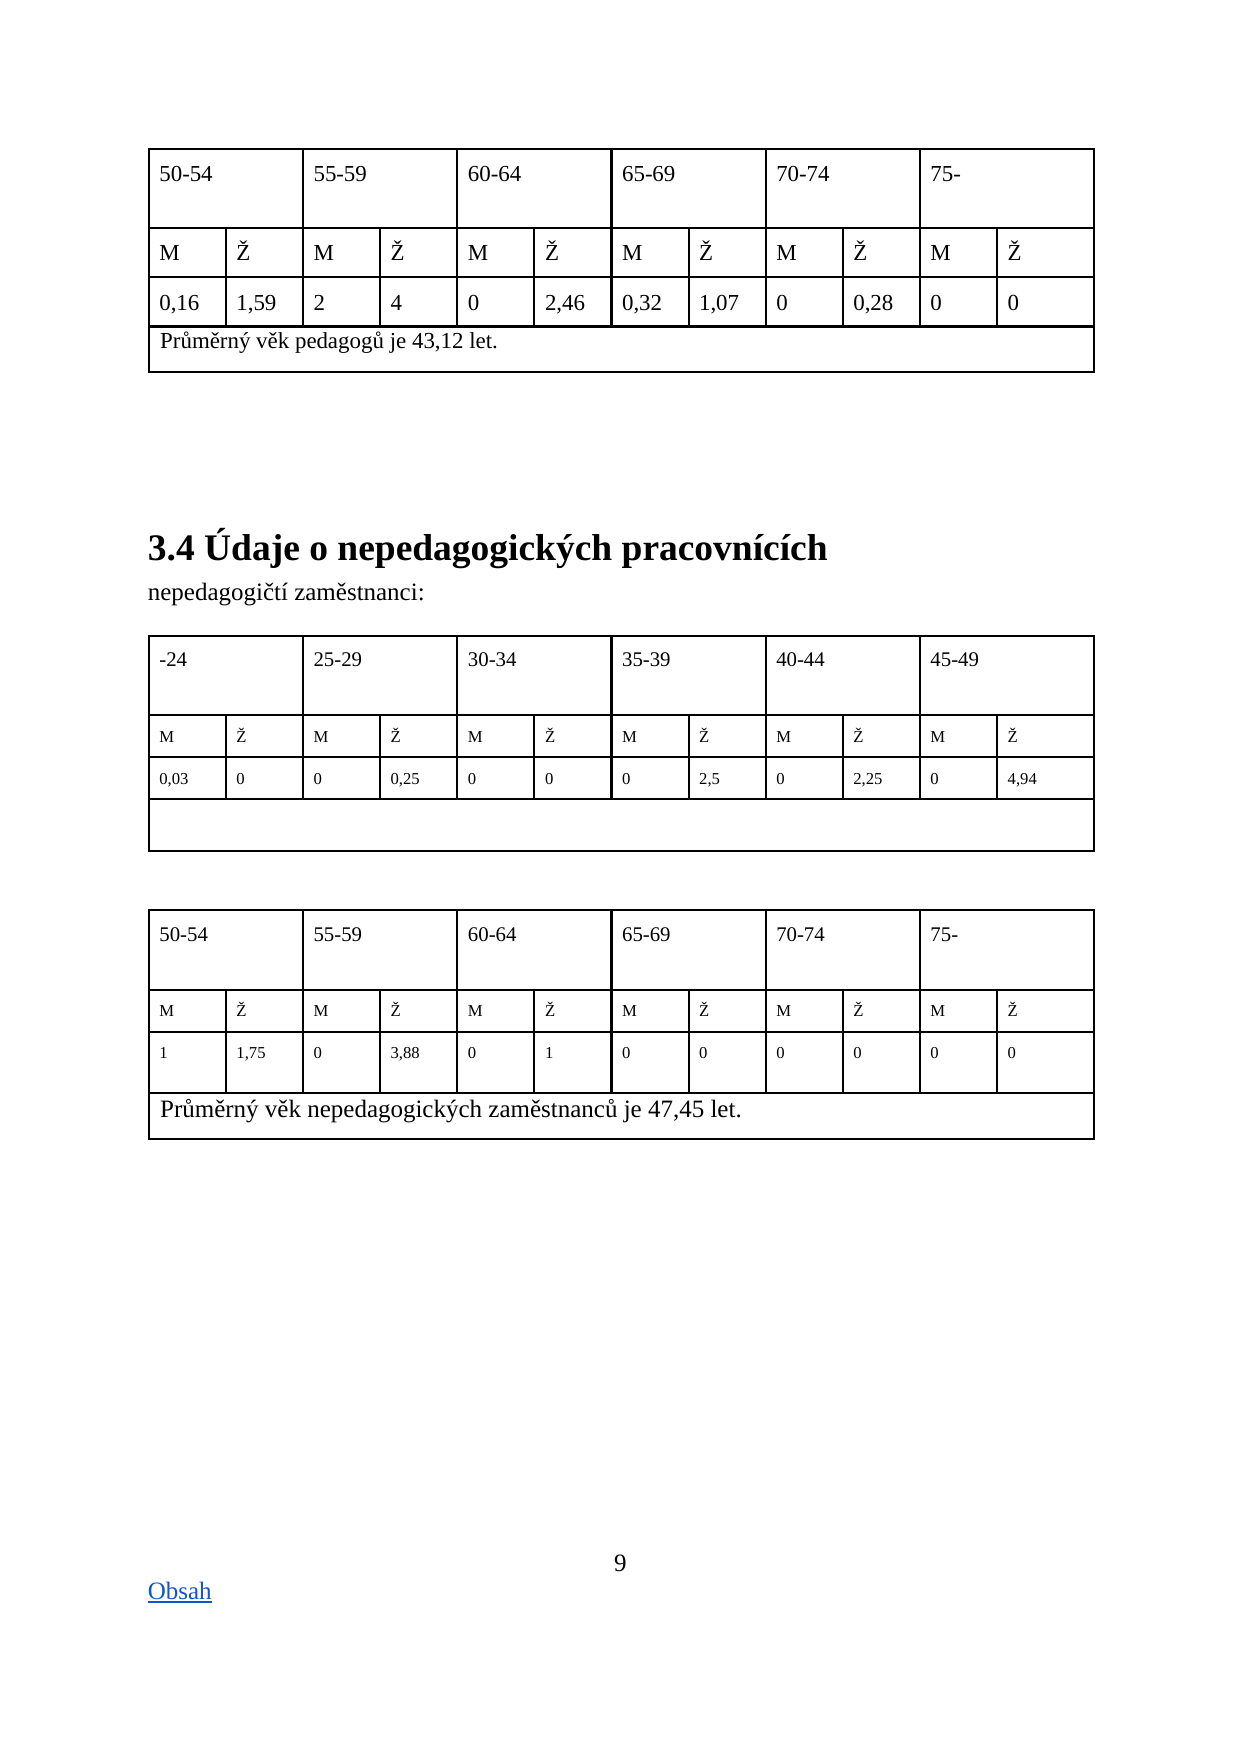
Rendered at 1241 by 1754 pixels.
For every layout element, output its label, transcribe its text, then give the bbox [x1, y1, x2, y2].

table_cell 0 [304, 1033, 379, 1092]
table_cell M [613, 991, 688, 1031]
table_cell 2,5 [690, 758, 765, 798]
table_cell Průměrný věk nepedagogických zaměstnanců je 47,45 let. [150, 1094, 1093, 1138]
table_header 65-69 [613, 911, 765, 988]
table_cell 0 [767, 758, 842, 798]
table_cell M [613, 229, 688, 276]
table_cell Ž [690, 991, 765, 1031]
table_cell Ž [381, 991, 456, 1031]
table_cell Ž [998, 716, 1093, 756]
table_cell 4,94 [998, 758, 1093, 798]
table_cell 0,25 [381, 758, 456, 798]
table_header 65-69 [613, 150, 765, 227]
table_cell Ž [690, 716, 765, 756]
table_cell M [458, 991, 533, 1031]
table_cell Ž [227, 991, 302, 1031]
table_header 50-54 [150, 911, 302, 988]
table_cell Ž [381, 716, 456, 756]
table_cell 0 [227, 758, 302, 798]
table_cell Ž [690, 229, 765, 276]
table_cell 0 [690, 1033, 765, 1092]
table_header 30-34 [458, 637, 610, 714]
table_header 25-29 [304, 637, 456, 714]
table_cell M [150, 229, 225, 276]
table_cell Ž [998, 229, 1093, 276]
table_header 40-44 [767, 637, 919, 714]
table_cell Průměrný věk pedagogů je 43,12 let. [150, 328, 1093, 371]
table_cell Ž [535, 991, 610, 1031]
table_cell Ž [381, 229, 456, 276]
table_cell [150, 800, 1093, 850]
table_cell 1 [150, 1033, 225, 1092]
table_cell 0 [921, 1033, 996, 1092]
table_cell Ž [998, 991, 1093, 1031]
table_header 50-54 [150, 150, 302, 227]
table_cell Ž [844, 991, 919, 1031]
table_header 70-74 [767, 150, 919, 227]
table_cell M [613, 716, 688, 756]
table_header 35-39 [613, 637, 765, 714]
table_cell M [304, 716, 379, 756]
table_header 75- [921, 911, 1093, 988]
table_cell M [767, 991, 842, 1031]
table_cell 0 [767, 278, 842, 325]
table_header 55-59 [304, 911, 456, 988]
table_cell M [921, 991, 996, 1031]
table_cell 1,59 [227, 278, 302, 325]
table_cell M [767, 229, 842, 276]
subtitle 3.4 Údaje o nepedagogických pracovnících [148, 526, 1093, 569]
table_cell 4 [381, 278, 456, 325]
table_cell 0 [304, 758, 379, 798]
table_cell 0,32 [613, 278, 688, 325]
table_cell 3,88 [381, 1033, 456, 1092]
table_cell Ž [844, 229, 919, 276]
table_header 60-64 [458, 911, 610, 988]
table_cell 2,25 [844, 758, 919, 798]
table_cell 1,75 [227, 1033, 302, 1092]
table_cell Ž [535, 229, 610, 276]
table_cell 0,16 [150, 278, 225, 325]
table_header 45-49 [921, 637, 1093, 714]
table_cell M [304, 229, 379, 276]
table_cell 0 [613, 758, 688, 798]
table_header 55-59 [304, 150, 456, 227]
table_cell 0 [998, 278, 1093, 325]
table_cell M [921, 716, 996, 756]
table_cell 0 [921, 758, 996, 798]
table_header -24 [150, 637, 302, 714]
table_cell 0 [458, 1033, 533, 1092]
table_cell M [458, 716, 533, 756]
table_cell 2 [304, 278, 379, 325]
table_cell Ž [227, 229, 302, 276]
table_cell 0,03 [150, 758, 225, 798]
table_cell M [767, 716, 842, 756]
table_cell M [458, 229, 533, 276]
table_header 75- [921, 150, 1093, 227]
table_cell 0 [767, 1033, 842, 1092]
text nepedagogičtí zaměstnanci: [148, 577, 1093, 606]
table_cell Ž [535, 716, 610, 756]
table_cell 0 [844, 1033, 919, 1092]
table_cell 0 [458, 278, 533, 325]
table_cell 0,28 [844, 278, 919, 325]
table_header 70-74 [767, 911, 919, 988]
table_cell 1 [535, 1033, 610, 1092]
table_cell M [921, 229, 996, 276]
table_header 60-64 [458, 150, 610, 227]
table_cell 0 [921, 278, 996, 325]
table_cell 0 [458, 758, 533, 798]
table_cell 0 [613, 1033, 688, 1092]
table_cell 2,46 [535, 278, 610, 325]
table_cell Ž [844, 716, 919, 756]
table_cell M [150, 716, 225, 756]
table_cell M [304, 991, 379, 1031]
table_cell 0 [535, 758, 610, 798]
table_cell Ž [227, 716, 302, 756]
table_cell 0 [998, 1033, 1093, 1092]
table_cell M [150, 991, 225, 1031]
table_cell 1,07 [690, 278, 765, 325]
